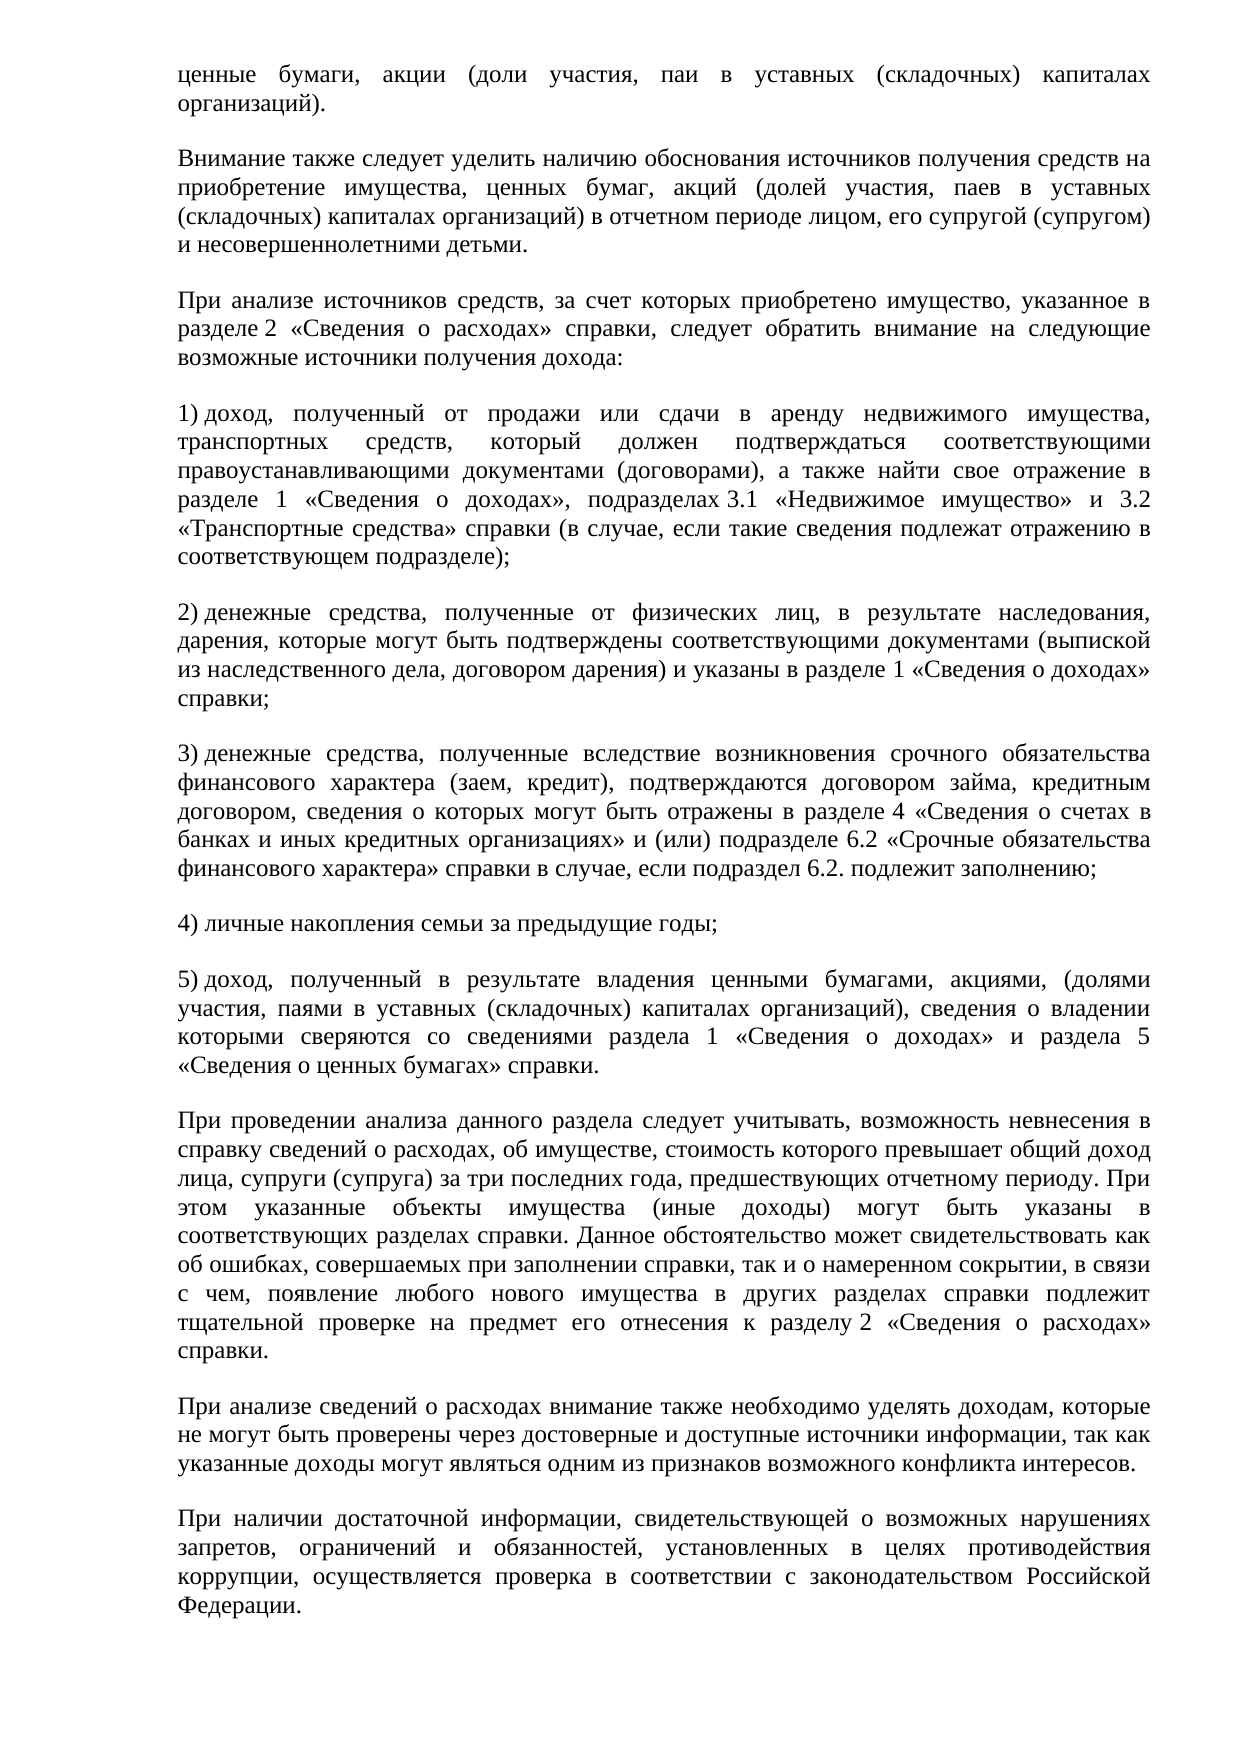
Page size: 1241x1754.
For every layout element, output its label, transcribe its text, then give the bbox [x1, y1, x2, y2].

text 1) доход, полученный от продажи или сдачи в аренду недвижимого имущества, транспортных средств, который должен подтверждаться соответствующими правоустанавливающими документами (договорами), а также найти свое отражение в разделе 1 «Сведения о доходах», подразделах 3.1 «Недвижимое имущество» и 3.2 «Транспортные средства» справки (в случае, если такие сведения подлежат отражению в соответствующем подразделе); [177, 398, 1152, 570]
text 3) денежные средства, полученные вследствие возникновения срочного обязательства финансового характера (заем, кредит), подтверждаются договором займа, кредитным договором, сведения о которых могут быть отражены в разделе 4 «Сведения о счетах в банках и иных кредитных организациях» и (или) подразделе 6.2 «Срочные обязательства финансового характера» справки в случае, если подраздел 6.2. подлежит заполнению; [177, 738, 1152, 882]
text Внимание также следует уделить наличию обоснования источников получения средств на приобретение имущества, ценных бумаг, акций (долей участия, паев в уставных (складочных) капиталах организаций) в отчетном периоде лицом, его супругой (супругом) и несовершеннолетними детьми. [177, 143, 1152, 258]
text 4) личные накопления семьи за предыдущие годы; [177, 908, 1152, 937]
text 2) денежные средства, полученные от физических лиц, в результате наследования, дарения, которые могут быть подтверждены соответствующими документами (выпиской из наследственного дела, договором дарения) и указаны в разделе 1 «Сведения о доходах» справки; [177, 597, 1152, 712]
text При анализе сведений о расходах внимание также необходимо уделять доходам, которые не могут быть проверены через достоверные и доступные источники информации, так как указанные доходы могут являться одним из признаков возможного конфликта интересов. [177, 1391, 1152, 1477]
text При проведении анализа данного раздела следует учитывать, возможность невнесения в справку сведений о расходах, об имуществе, стоимость которого превышает общий доход лица, супруги (супруга) за три последних года, предшествующих отчетному периоду. При этом указанные объекты имущества (иные доходы) могут быть указаны в соответствующих разделах справки. Данное обстоятельство может свидетельствовать как об ошибках, совершаемых при заполнении справки, так и о намеренном сокрытии, в связи с чем, появление любого нового имущества в других разделах справки подлежит тщательной проверке на предмет его отнесения к разделу 2 «Сведения о расходах» справки. [177, 1105, 1152, 1364]
text 5) доход, полученный в результате владения ценными бумагами, акциями, (долями участия, паями в уставных (складочных) капиталах организаций), сведения о владении которыми сверяются со сведениями раздела 1 «Сведения о доходах» и раздела 5 «Сведения о ценных бумагах» справки. [177, 964, 1152, 1079]
text При анализе источников средств, за счет которых приобретено имущество, указанное в разделе 2 «Сведения о расходах» справки, следует обратить внимание на следующие возможные источники получения дохода: [177, 285, 1152, 371]
text При наличии достаточной информации, свидетельствующей о возможных нарушениях запретов, ограничений и обязанностей, установленных в целях противодействия коррупции, осуществляется проверка в соответствии с законодательством Российской Федерации. [177, 1503, 1152, 1618]
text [177, 59, 1152, 117]
